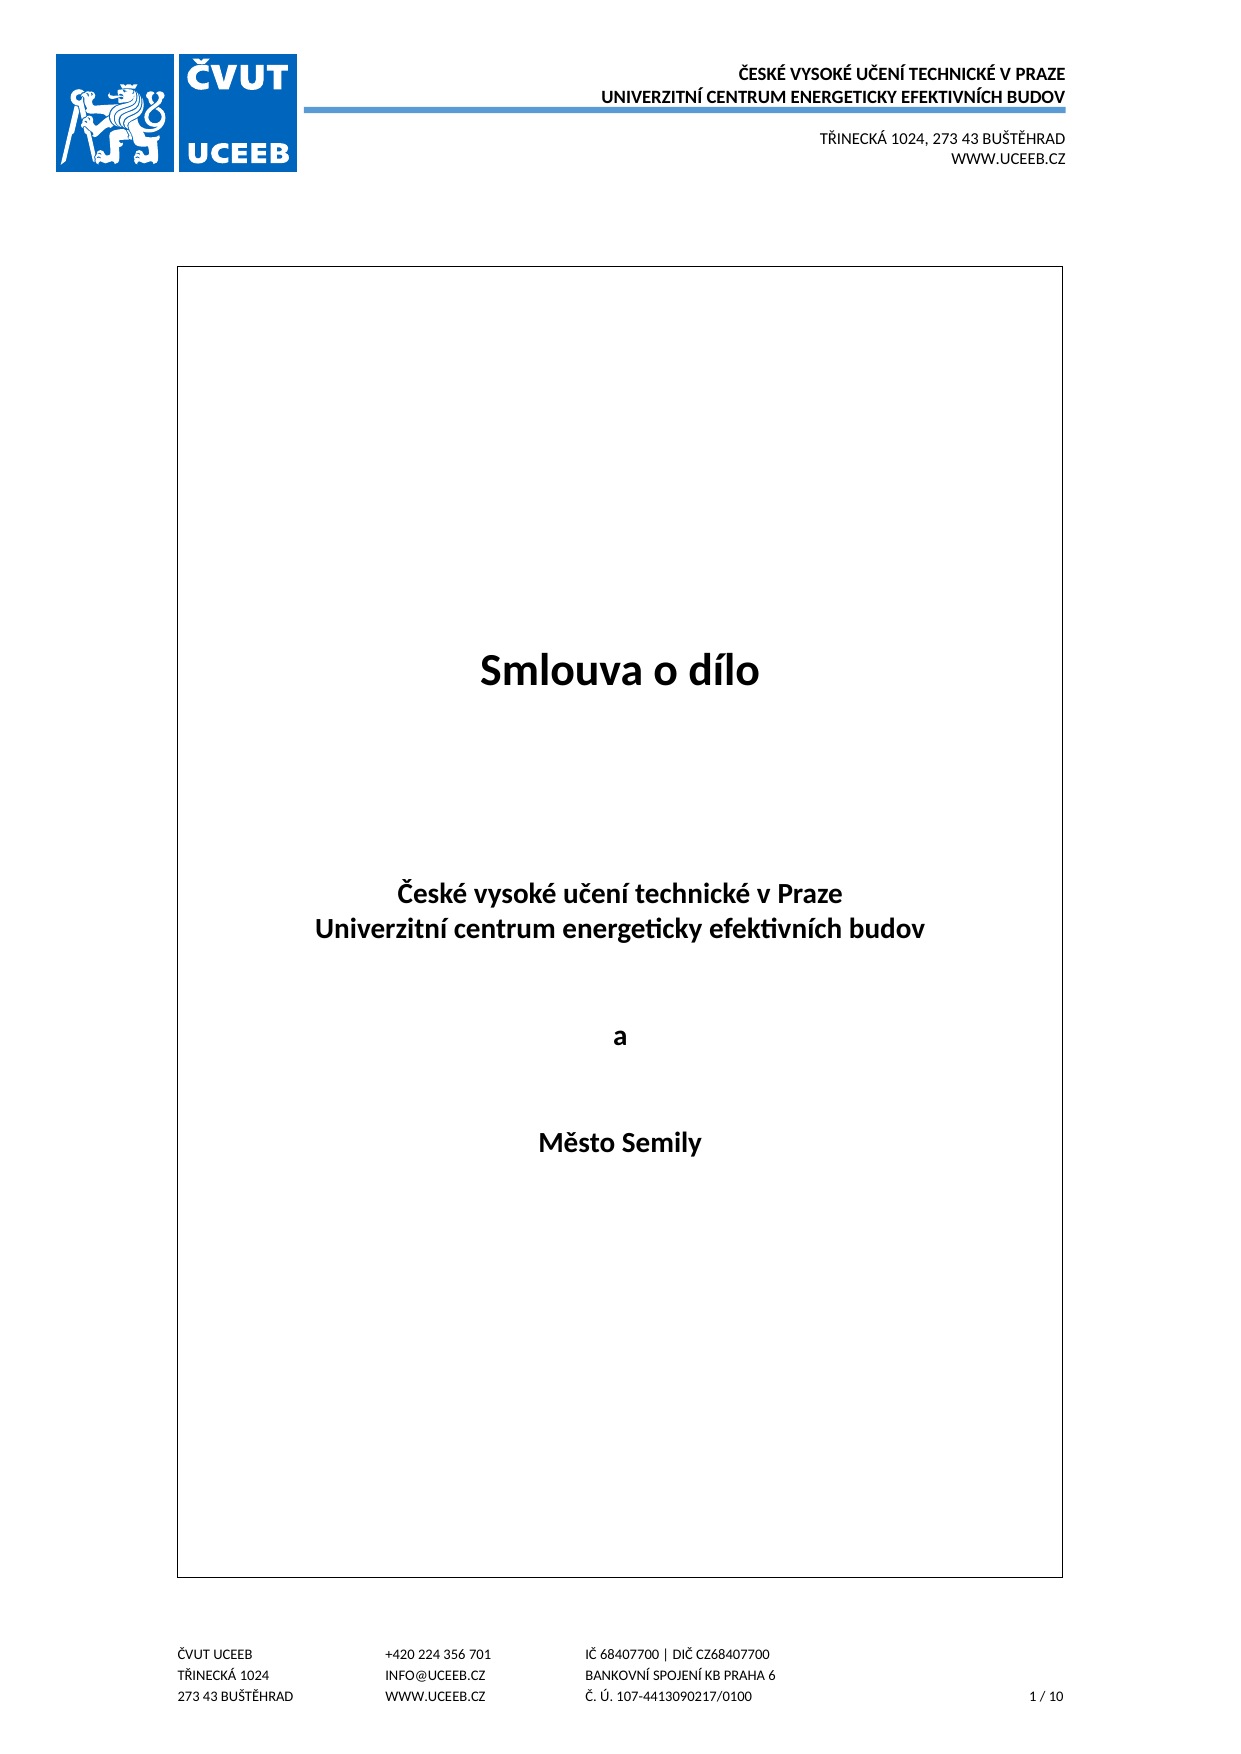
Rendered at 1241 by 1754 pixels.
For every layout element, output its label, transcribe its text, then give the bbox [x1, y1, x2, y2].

table_header Smlouva o dílo České vysoké učení technické v Praze Univerzitní centrum energeticky efektivních budov a Město Semily [178, 267, 1062, 1577]
